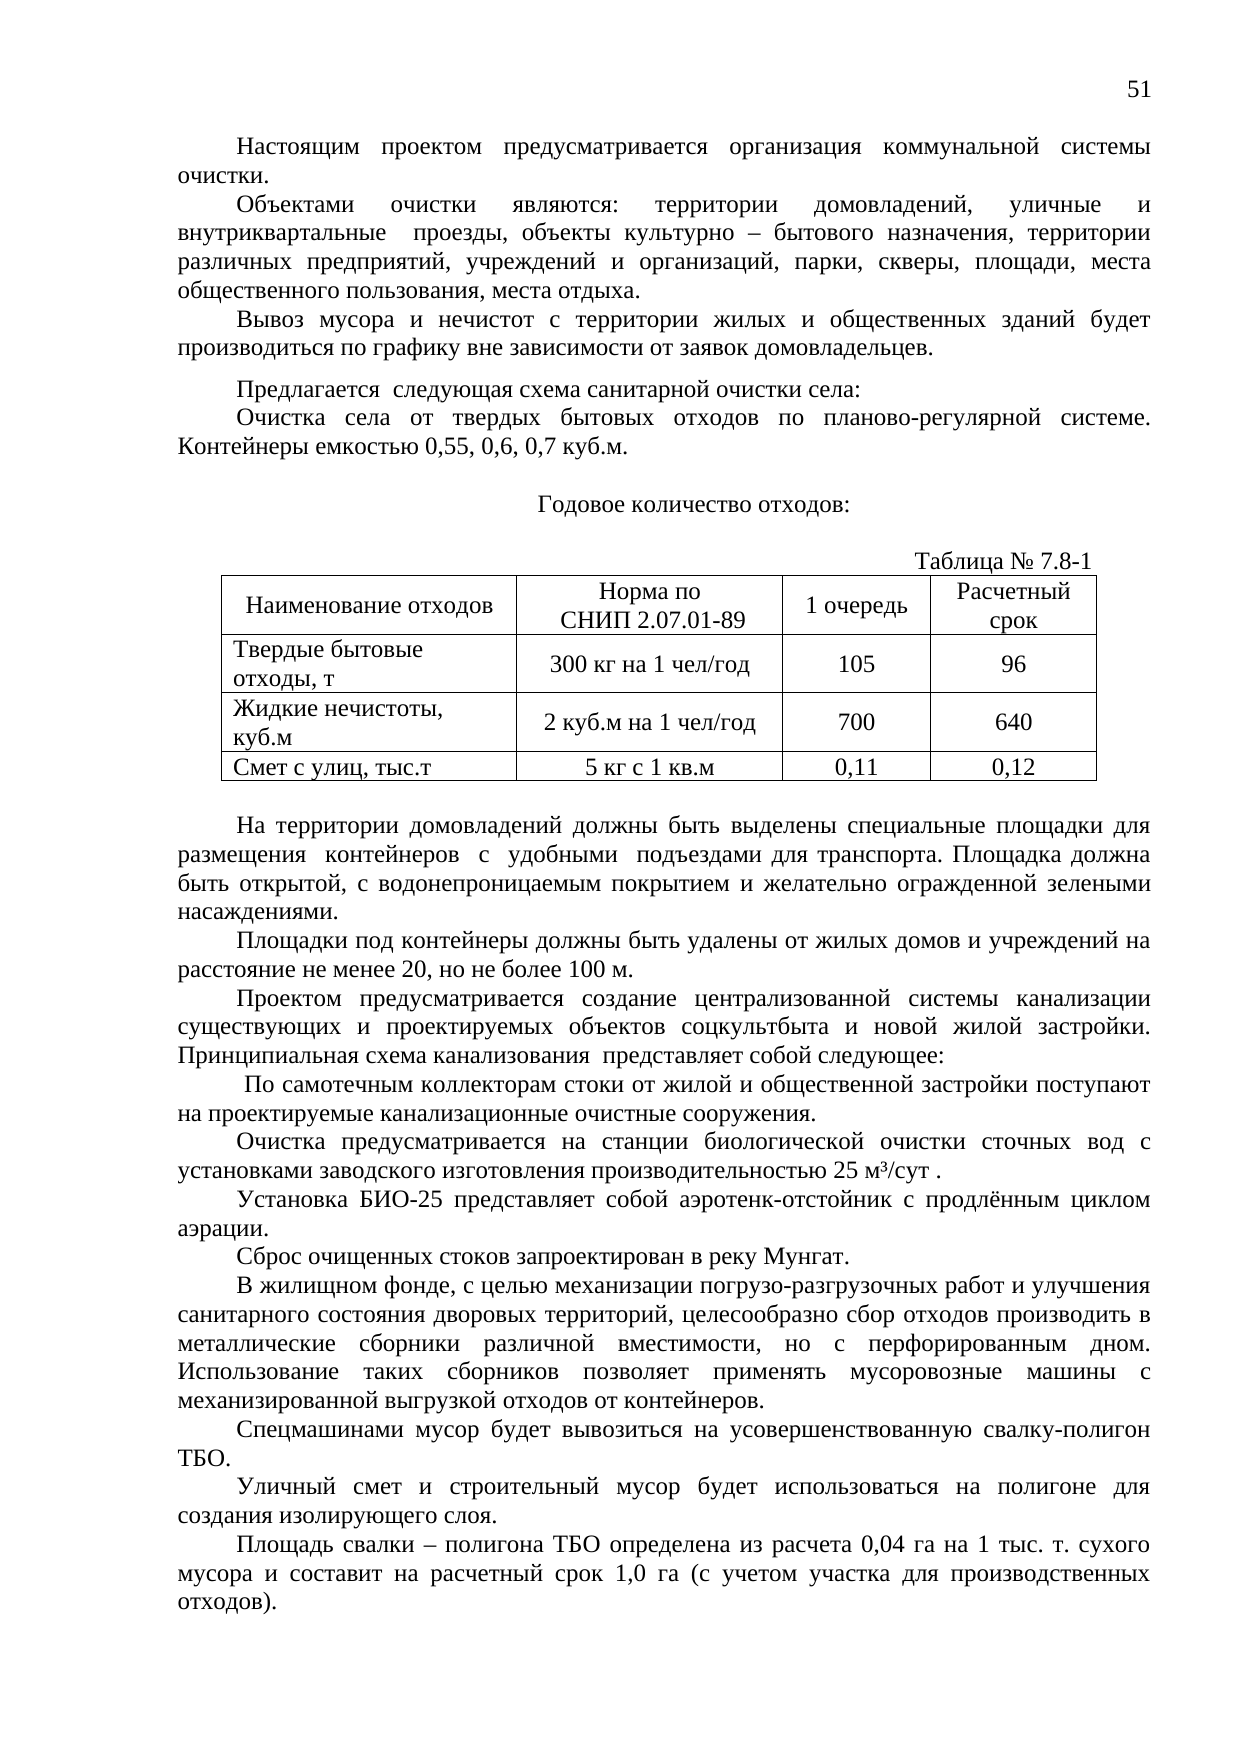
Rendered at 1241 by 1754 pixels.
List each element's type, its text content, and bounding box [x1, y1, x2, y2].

text На территории домовладений должны быть выделены специальные площадки для размещения контейнеров с удобными подъездами для транспорта. Площадка должна быть открытой, с водонепроницаемым покрытием и желательно огражденной зелеными насаждениями. [177, 810, 1152, 925]
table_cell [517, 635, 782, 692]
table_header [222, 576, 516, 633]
text Объектами очистки являются: территории домовладений, уличные и внутриквартальные проезды, объекты культурно – бытового назначения, территории различных предприятий, учреждений и организаций, парки, скверы, площади, места общественного пользования, места отдыха. [177, 189, 1152, 304]
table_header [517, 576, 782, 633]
text Вывоз мусора и нечистот с территории жилых и общественных зданий будет производиться по графику вне зависимости от заявок домовладельцев. [177, 304, 1152, 361]
text В жилищном фонде, с целью механизации погрузо-разгрузочных работ и улучшения санитарного состояния дворовых территорий, целесообразно сбор отходов производить в металлические сборники различной вместимости, но с перфорированным дном. Использование таких сборников позволяет применять мусоровозные машины с механизированной выгрузкой отходов от контейнеров. [177, 1270, 1152, 1414]
text Очистка предусматривается на станции биологической очистки сточных вод с установками заводского изготовления производительностью 25 м³/сут . [177, 1126, 1152, 1184]
list Очистка села от твердых бытовых отходов по планово-регулярной системе. Контейнеры емкостью 0,55, 0,6, 0,7 куб.м. [177, 402, 1152, 460]
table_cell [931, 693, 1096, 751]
text Спецмашинами мусор будет вывозиться на усовершенствованную свалку-полигон ТБО. [177, 1414, 1152, 1471]
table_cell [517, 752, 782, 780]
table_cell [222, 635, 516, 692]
text Таблица № 7.8-1 [177, 546, 1152, 575]
text Предлагается следующая схема санитарной очистки села: [177, 374, 1152, 402]
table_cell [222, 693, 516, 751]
text Сброс очищенных стоков запроектирован в реку Мунгат. [177, 1241, 1152, 1270]
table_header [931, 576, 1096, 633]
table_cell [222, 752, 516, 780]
text Площадки под контейнеры должны быть удалены от жилых домов и учреждений на расстояние не менее 20, но не более 100 м. [177, 925, 1152, 983]
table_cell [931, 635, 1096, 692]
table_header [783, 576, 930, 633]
text Уличный смет и строительный мусор будет использоваться на полигоне для создания изолирующего слоя. [177, 1471, 1152, 1529]
text Настоящим проектом предусматривается организация коммунальной системы очистки. [177, 131, 1152, 189]
text По самотечным коллекторам стоки от жилой и общественной застройки поступают на проектируемые канализационные очистные сооружения. [177, 1069, 1152, 1126]
text Годовое количество отходов: [177, 489, 1152, 517]
text Площадь свалки – полигона ТБО определена из расчета 0,04 га на 1 тыс. т. сухого мусора и составит на расчетный срок 1,0 га (с учетом участка для производственных отходов). [177, 1529, 1152, 1615]
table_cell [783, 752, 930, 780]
text Установка БИО-25 представляет собой аэротенк-отстойник с продлённым циклом аэрации. [177, 1184, 1152, 1241]
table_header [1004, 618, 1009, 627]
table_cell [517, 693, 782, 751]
text Проектом предусматривается создание централизованной системы канализации существующих и проектируемых объектов соцкультбыта и новой жилой застройки. Принципиальная схема канализования представляет собой следующее: [177, 983, 1152, 1069]
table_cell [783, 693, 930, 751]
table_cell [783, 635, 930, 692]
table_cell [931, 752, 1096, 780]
